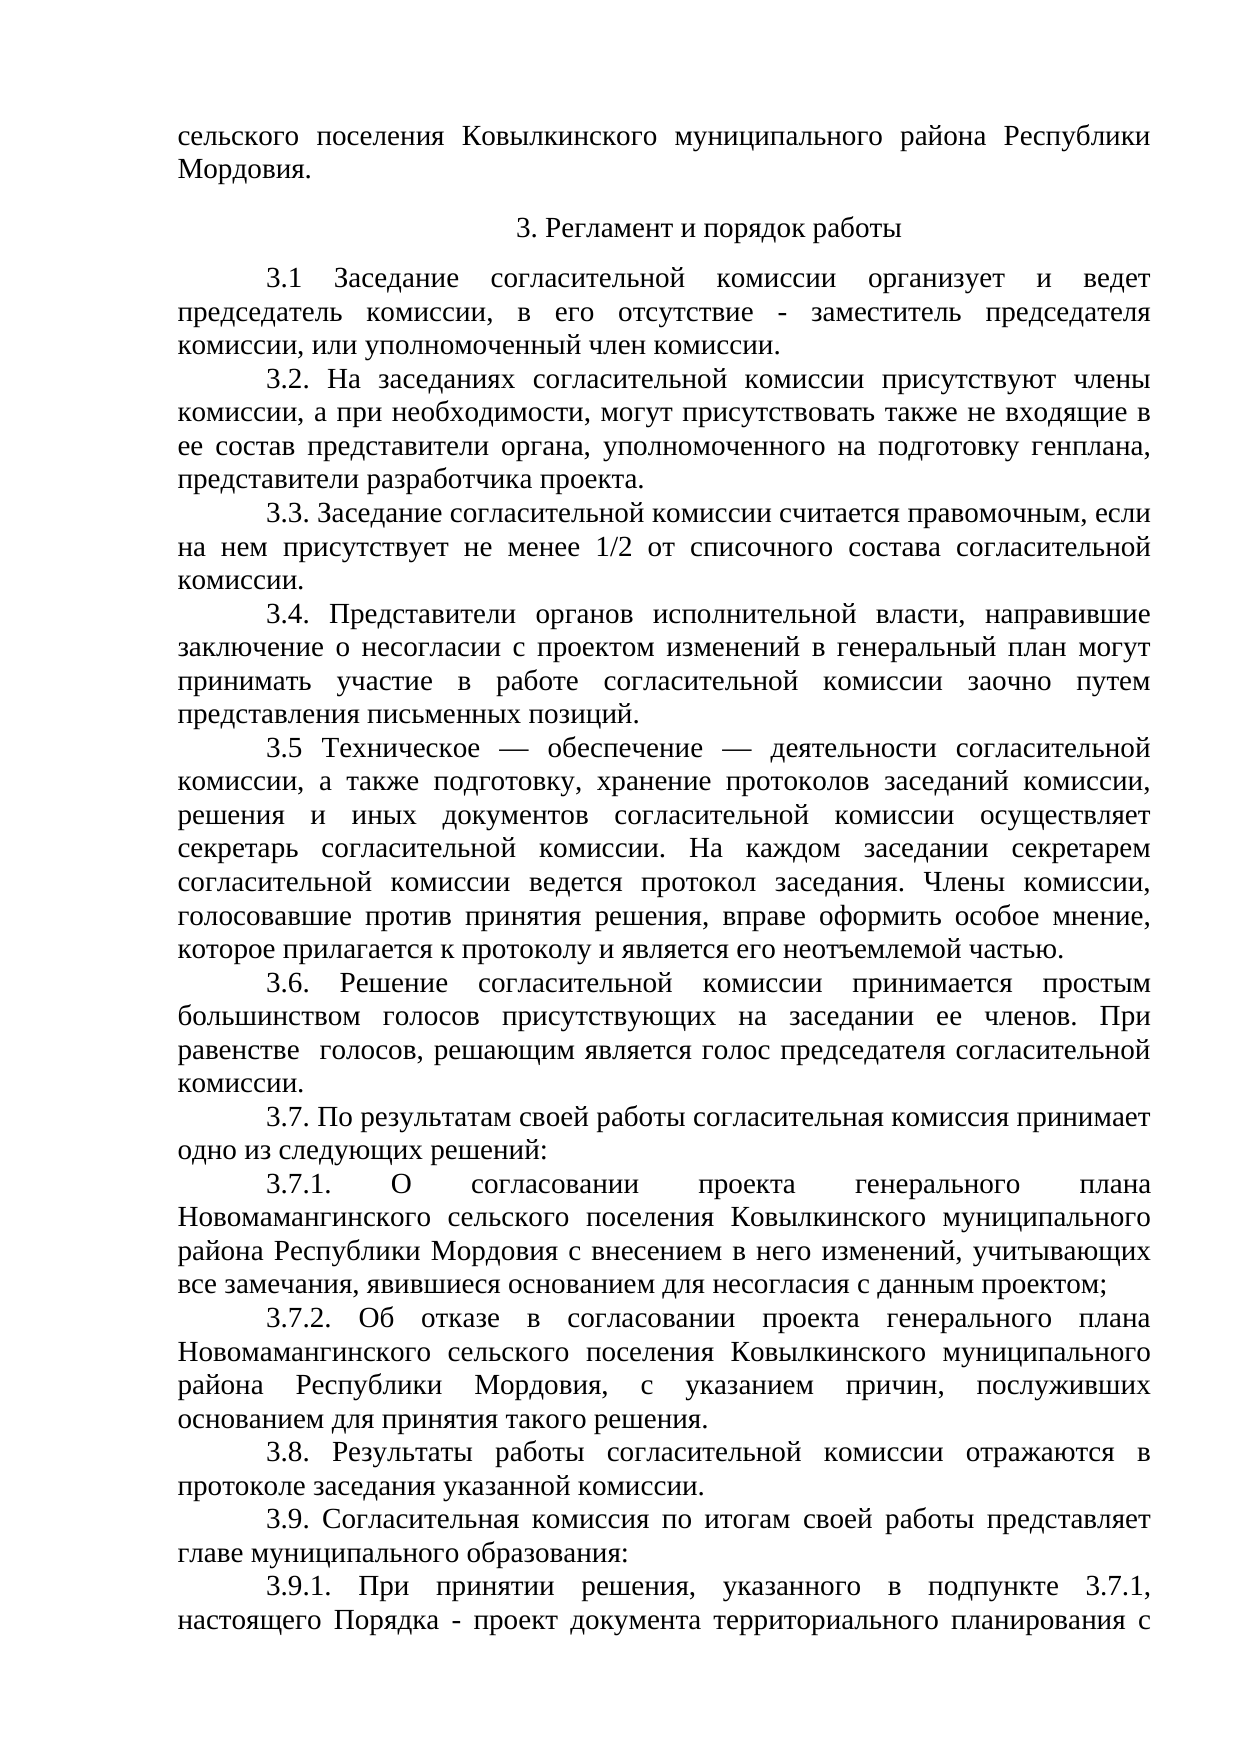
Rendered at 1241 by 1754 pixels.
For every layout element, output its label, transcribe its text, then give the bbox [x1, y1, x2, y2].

text 3.3. Заседание согласительной комиссии считается правомочным, если на нем присутствует не менее 1/2 от списочного состава согласительной комиссии. [177, 495, 1152, 596]
text 3.4. Представители органов исполнительной власти, направившие заключение о несогласии с проектом изменений в генеральный план могут принимать участие в работе согласительной комиссии заочно путем представления письменных позиций. [177, 596, 1152, 730]
text 3.7.2. Об отказе в согласовании проекта генерального плана Новомамангинского сельского поселения Ковылкинского муниципального района Республики Мордовия, с указанием причин, послуживших основанием для принятия такого решения. [177, 1300, 1152, 1434]
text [177, 118, 1152, 185]
text 3.1 Заседание согласительной комиссии организует и ведет председатель комиссии, в его отсутствие - заместитель председателя комиссии, или уполномоченный член комиссии. [177, 260, 1152, 361]
text 3.9. Согласительная комиссия по итогам своей работы представляет главе муниципального образования: [177, 1501, 1152, 1568]
text 3.6. Решение согласительной комиссии принимается простым большинством голосов присутствующих на заседании ее членов. При равенстве голосов, решающим является голос председателя согласительной комиссии. [177, 965, 1152, 1099]
text 3.7.1. О согласовании проекта генерального плана Новомамангинского сельского поселения Ковылкинского муниципального района Республики Мордовия с внесением в него изменений, учитывающих все замечания, явившиеся основанием для несогласия с данным проектом; [177, 1166, 1152, 1300]
text 3.7. По результатам своей работы согласительная комиссия принимает одно из следующих решений: [177, 1099, 1152, 1166]
text 3.5 Техническое — обеспечение — деятельности согласительной комиссии, а также подготовку, хранение протоколов заседаний комиссии, решения и иных документов согласительной комиссии осуществляет секретарь согласительной комиссии. На каждом заседании секретарем согласительной комиссии ведется протокол заседания. Члены комиссии, голосовавшие против принятия решения, вправе оформить особое мнение, которое прилагается к протоколу и является его неотъемлемой частью. [177, 730, 1152, 965]
text 3. Регламент и порядок работы [177, 210, 1152, 244]
text 3.8. Результаты работы согласительной комиссии отражаются в протоколе заседания указанной комиссии. [177, 1434, 1152, 1501]
text 3.2. На заседаниях согласительной комиссии присутствуют члены комиссии, а при необходимости, могут присутствовать также не входящие в ее состав представители органа, уполномоченного на подготовку генплана, представители разработчика проекта. [177, 361, 1152, 495]
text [177, 1568, 1152, 1636]
